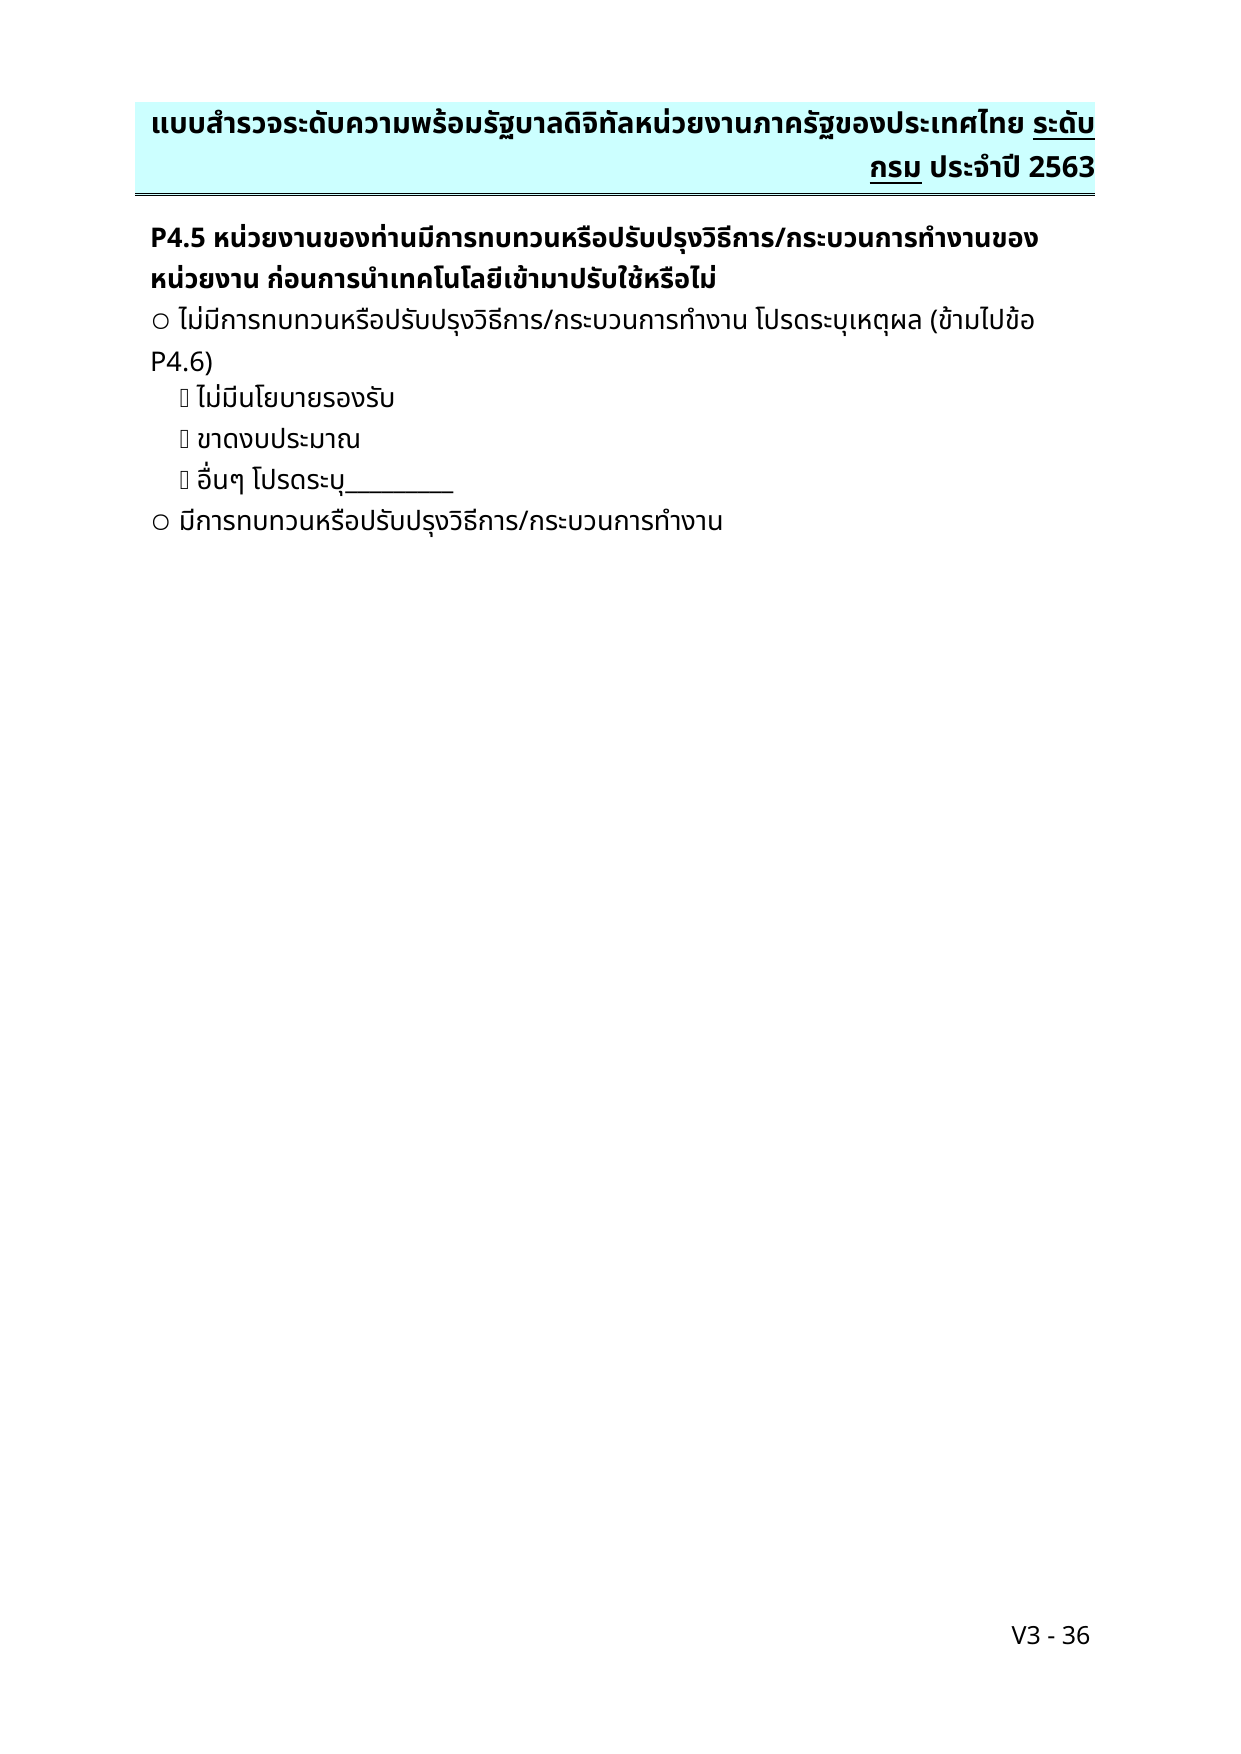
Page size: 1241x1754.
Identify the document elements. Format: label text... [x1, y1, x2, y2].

text P4.5 หน่วยงานของท่านมีการทบทวนหรือปรับปรุงวิธีการ/กระบวนการทำงานของหน่วยงาน ก่อนการนำเทคโนโลยีเข้ามาปรับใช้หรือไม่ [150, 219, 1090, 301]
text อื่นๆ โปรดระบุ_________ [150, 461, 1090, 502]
text ไม่มีนโยบายรองรับ [150, 379, 1090, 420]
text ไม่มีการทบทวนหรือปรับปรุงวิธีการ/กระบวนการทำงาน โปรดระบุเหตุผล (ข้ามไปข้อ P4.6) [150, 301, 1090, 379]
text มีการทบทวนหรือปรับปรุงวิธีการ/กระบวนการทำงาน [150, 502, 1090, 543]
text ขาดงบประมาณ [150, 420, 1090, 461]
